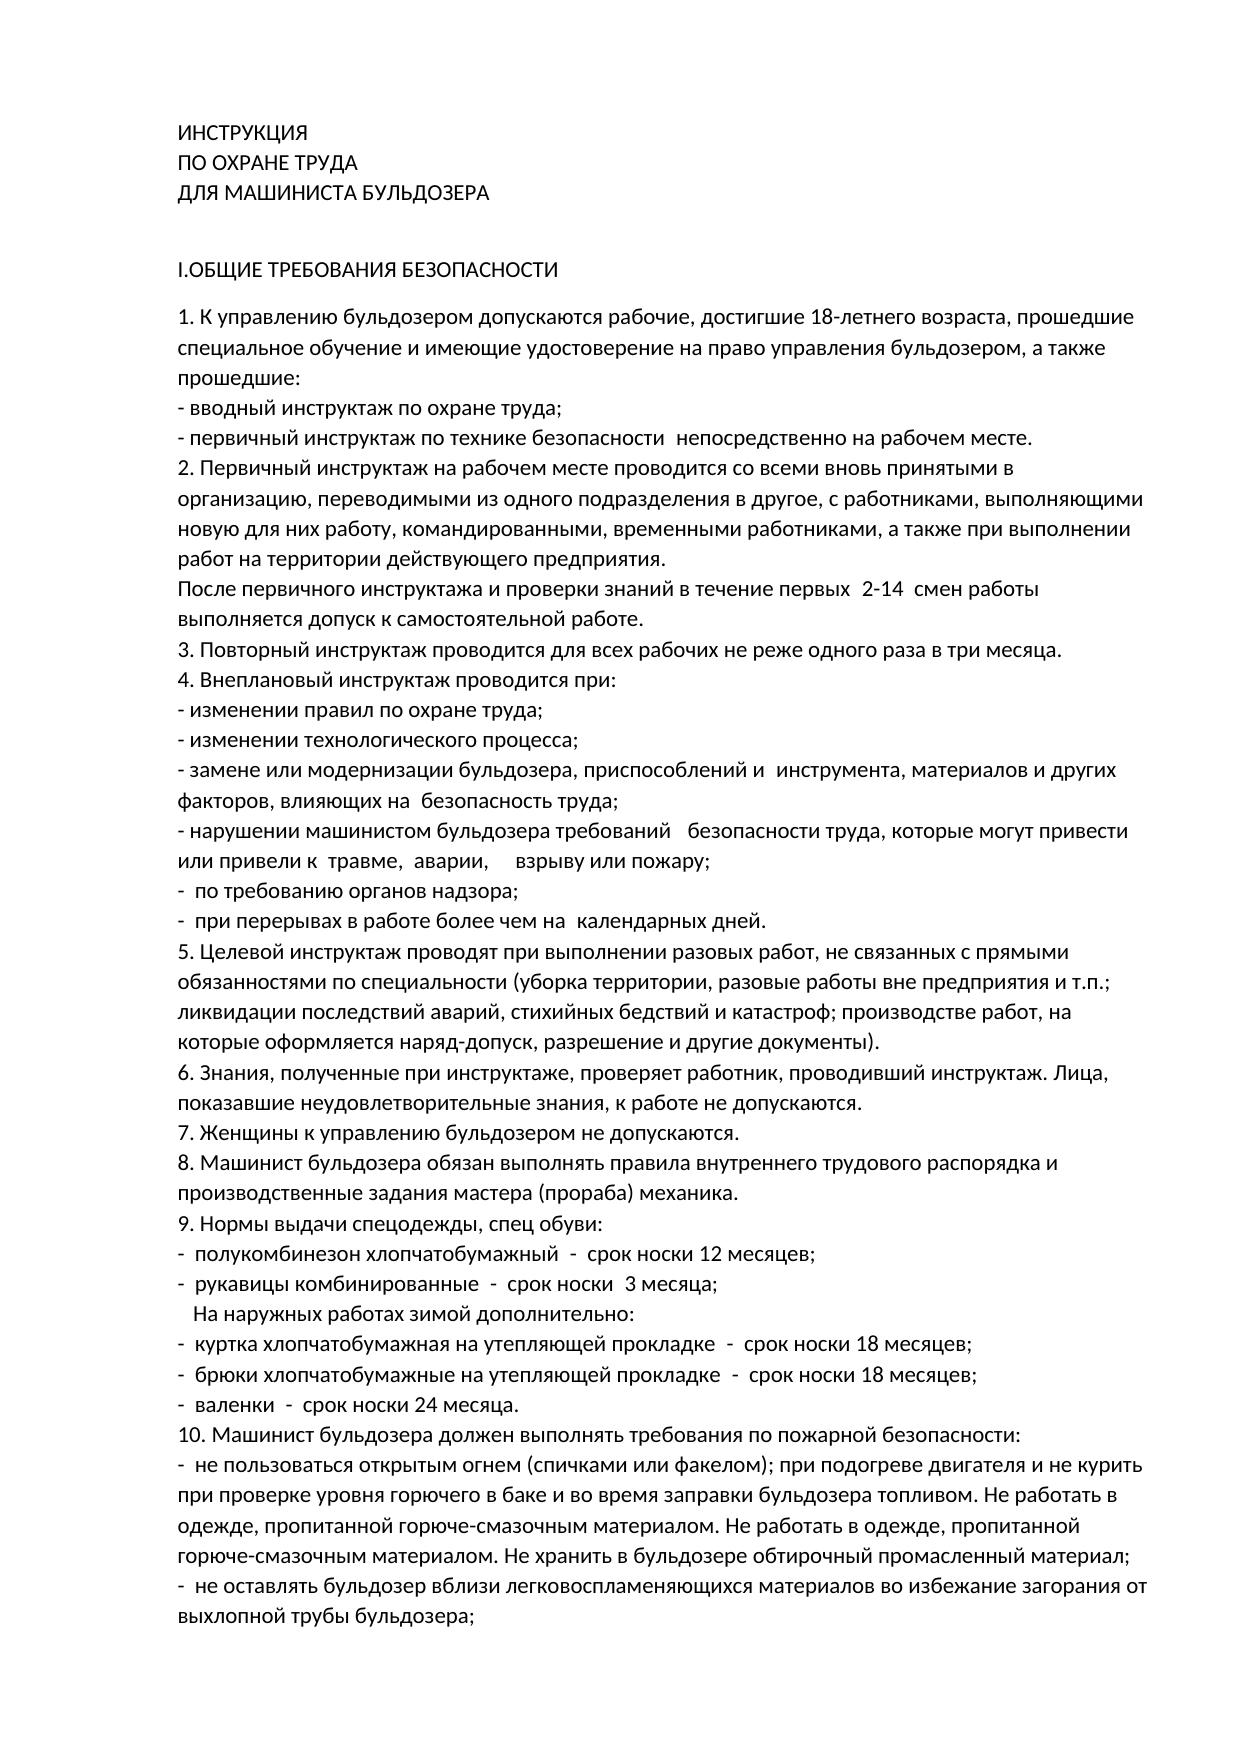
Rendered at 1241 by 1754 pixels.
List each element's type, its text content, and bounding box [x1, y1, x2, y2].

text ИНСТРУКЦИЯ ПО ОХРАНЕ ТРУДА ДЛЯ МАШИНИСТА БУЛЬДОЗЕРА [177, 118, 1152, 207]
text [177, 302, 1152, 1629]
text I.ОБЩИЕ ТРЕБОВАНИЯ БЕЗОПАСНОСТИ [177, 225, 1152, 284]
